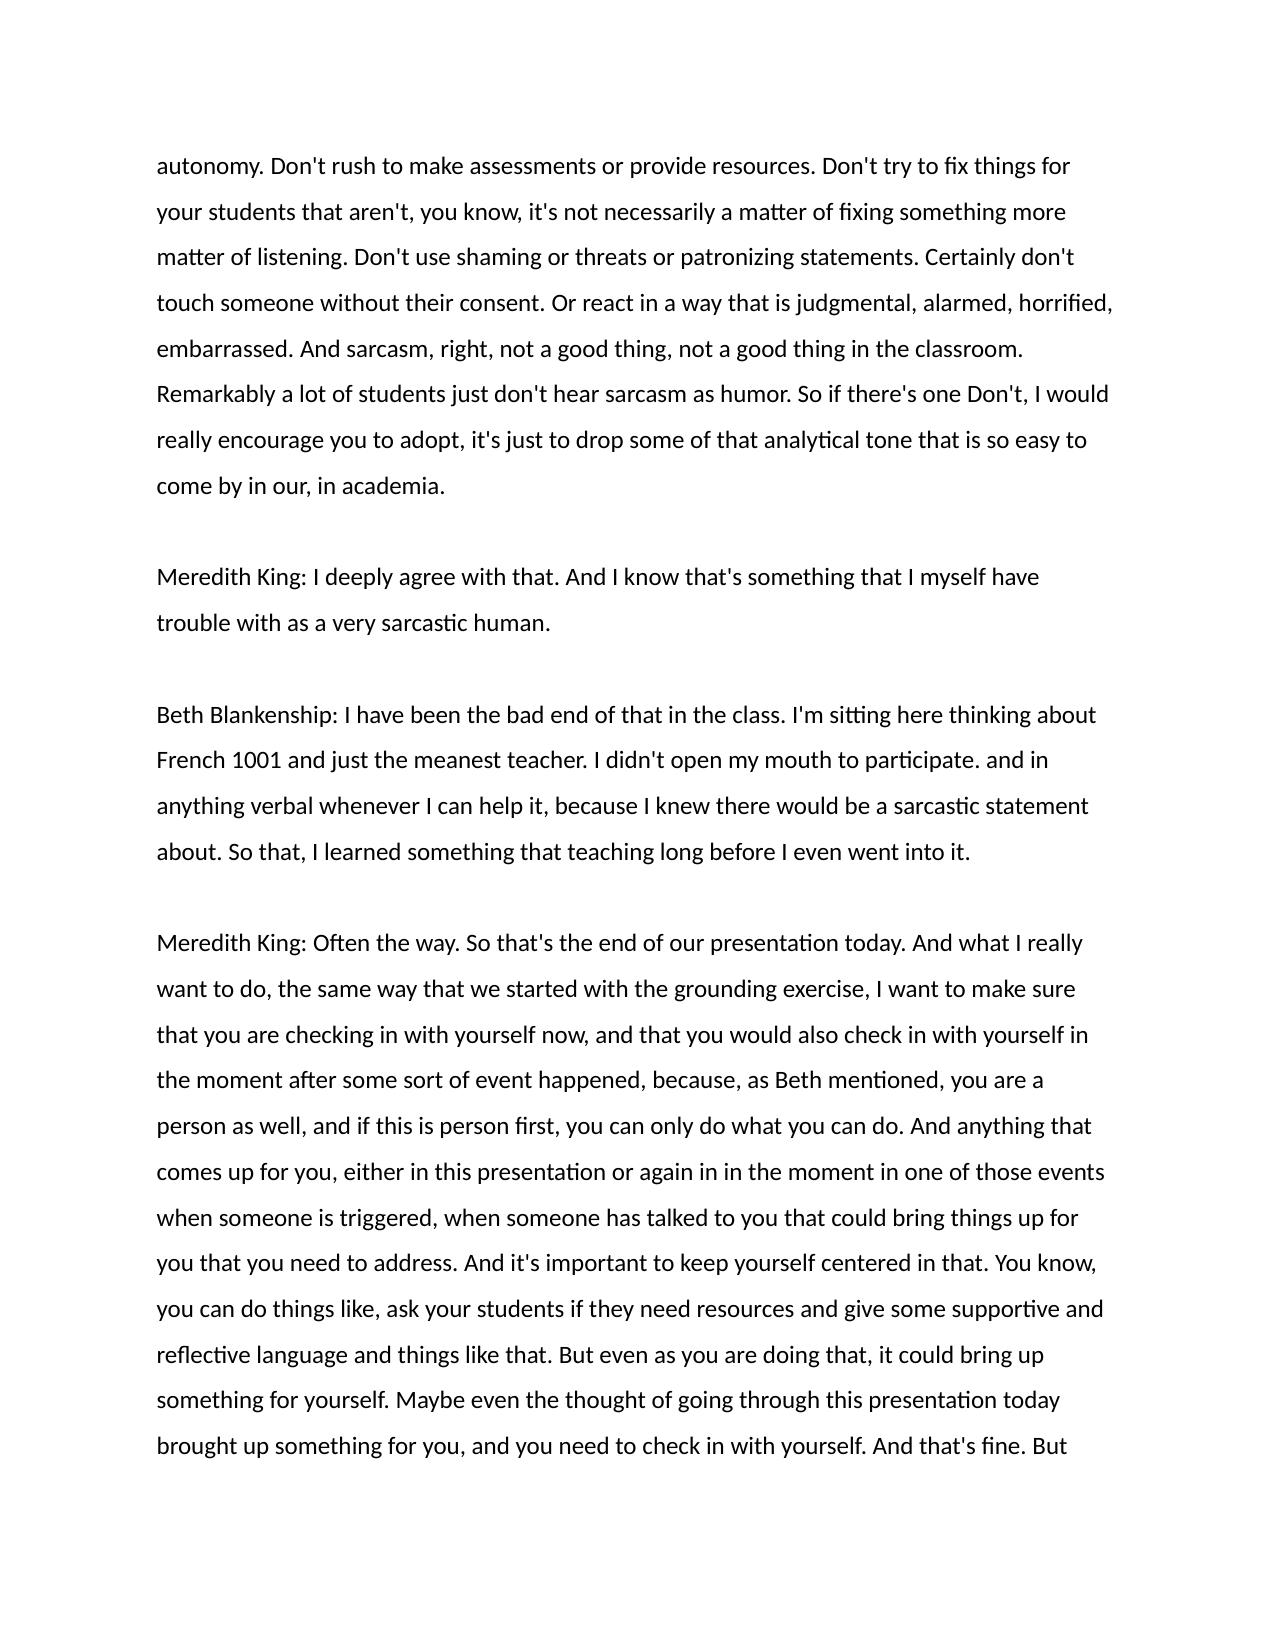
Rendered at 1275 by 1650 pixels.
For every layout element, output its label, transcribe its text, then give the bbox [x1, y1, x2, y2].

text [156, 150, 1118, 501]
text Meredith King: I deeply agree with that. And I know that's something that I myself have trouble with as a very sarcastic human. [156, 562, 1118, 638]
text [156, 927, 1118, 1461]
text Beth Blankenship: I have been the bad end of that in the class. I'm sitting here thinking about French 1001 and just the meanest teacher. I didn't open my mouth to participate. and in anything verbal whenever I can help it, because I knew there would be a sarcastic statement about. So that, I learned something that teaching long before I even went into it. [156, 699, 1118, 866]
